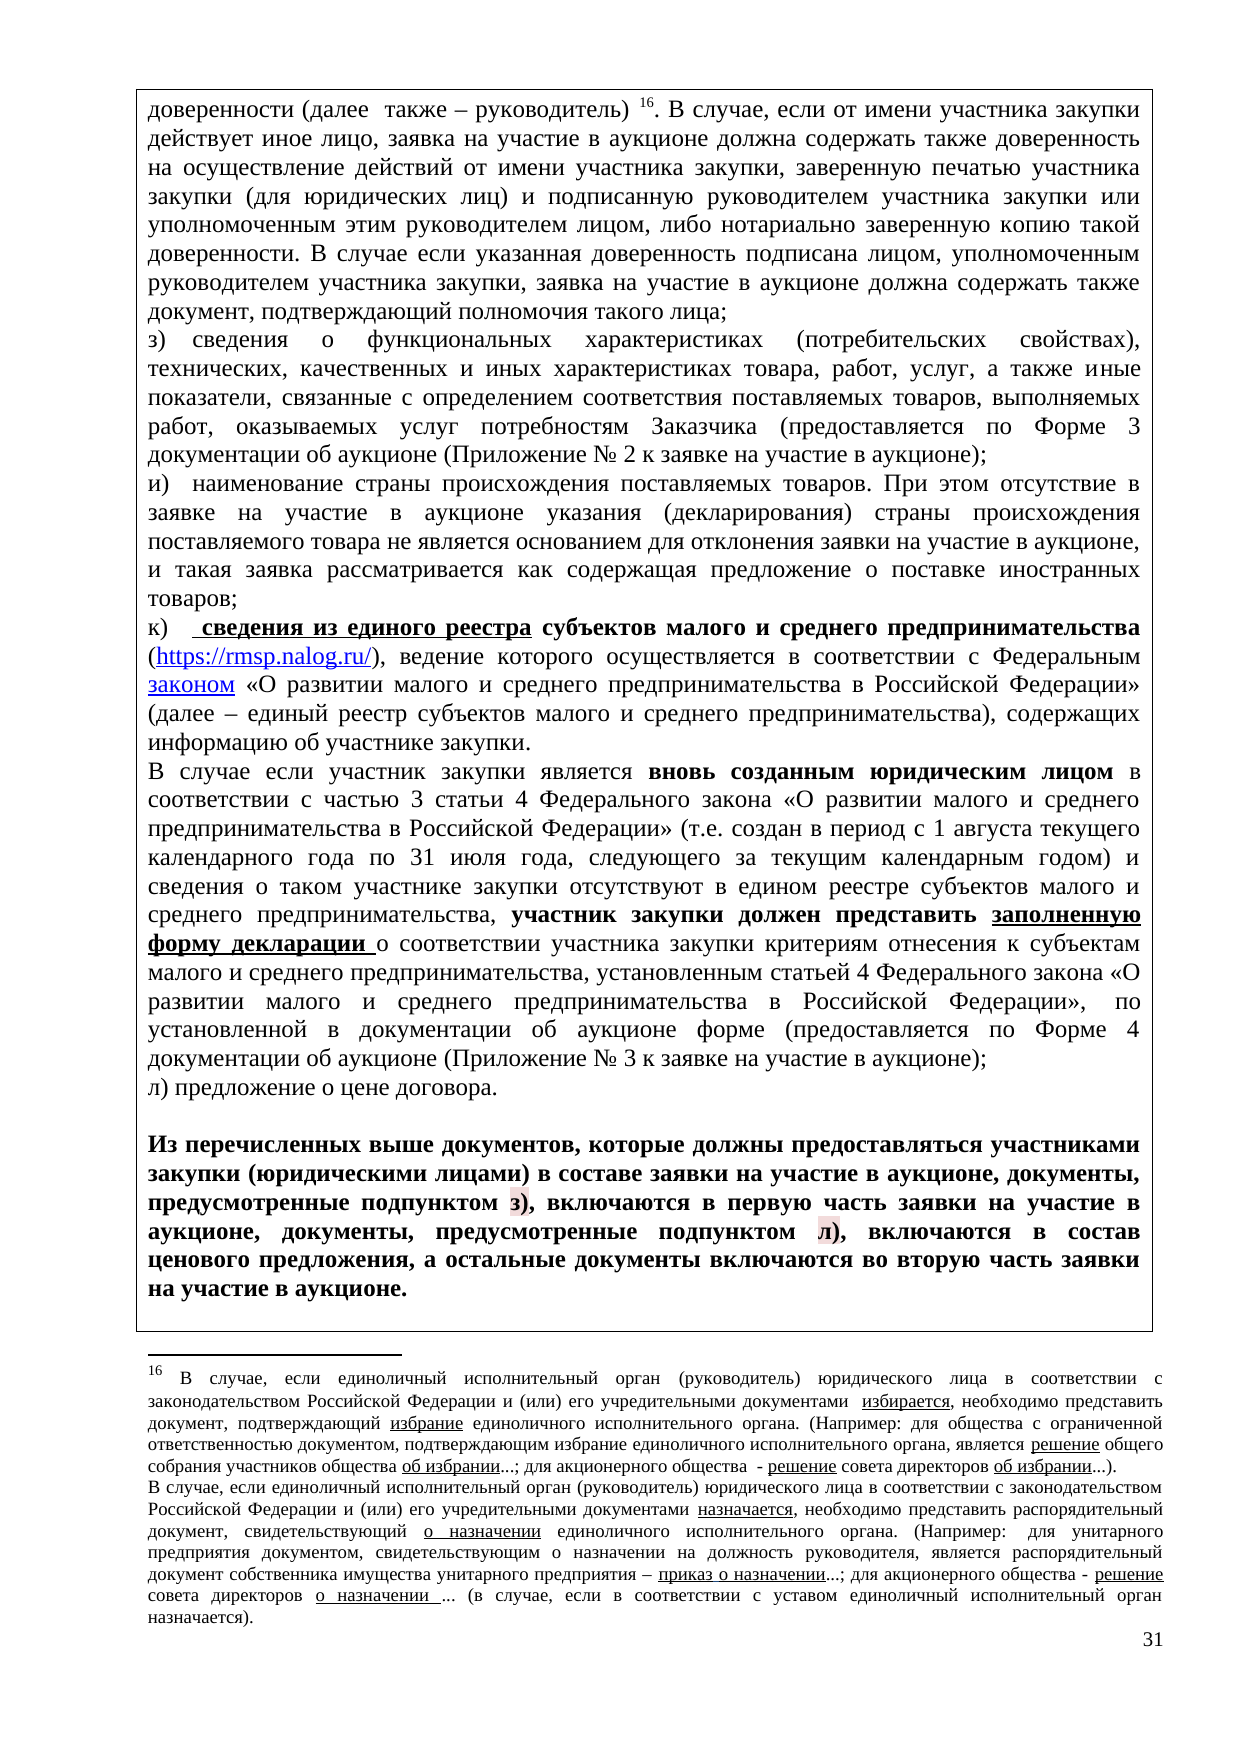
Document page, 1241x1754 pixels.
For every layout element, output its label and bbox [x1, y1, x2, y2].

table_cell [137, 90, 1152, 1331]
